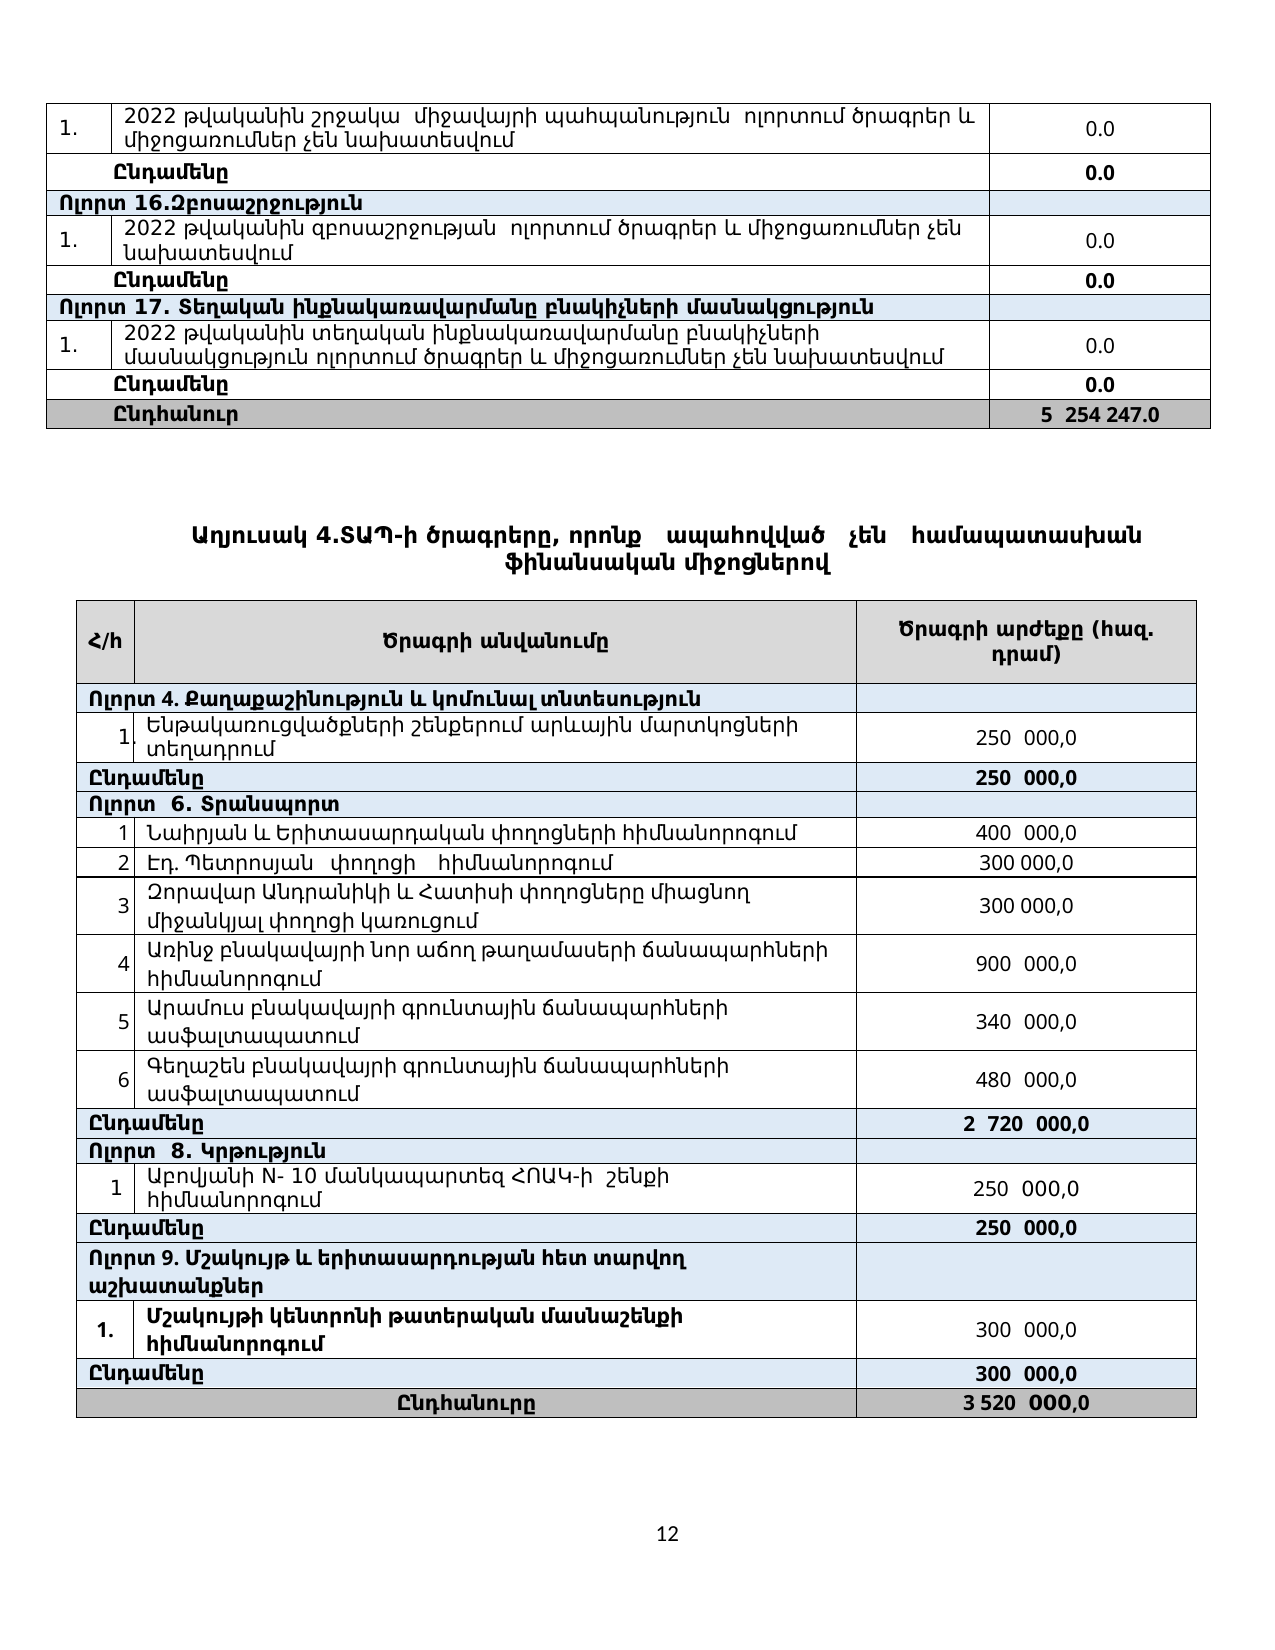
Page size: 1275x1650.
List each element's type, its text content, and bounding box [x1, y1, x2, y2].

table_cell 900 000,0 [857, 935, 1196, 992]
table_cell Ընդամենը [77, 1359, 856, 1387]
table_cell Աբովյանի N- 10 մանկապարտեզ ՀՈԱԿ-ի շենքի հիմնանորոգում [135, 1164, 856, 1212]
table_cell 480 000,0 [857, 1051, 1196, 1108]
table_cell [857, 684, 1196, 712]
table_header Ծրագրի անվանումը [135, 601, 856, 683]
table_cell 6 [77, 1051, 134, 1108]
table_cell Ընդամենը [47, 266, 989, 294]
table_cell 0.0 [990, 104, 1210, 153]
table_cell 250 000,0 [857, 1214, 1196, 1242]
table_cell Ոլորտ 16.Զբոսաշրջություն [47, 191, 989, 215]
table_cell Ենթակառուցվածքների շենքերում արևային մարտկոցների տեղադրում [134, 713, 856, 762]
table_cell 250 000,0 [857, 763, 1196, 791]
table_cell 300 000,0 [857, 878, 1196, 934]
table_cell 250 000,0 [857, 713, 1196, 762]
table_cell 300 000,0 [857, 1301, 1196, 1358]
table_cell Ընդամենը [77, 1214, 856, 1242]
table_cell [47, 321, 111, 369]
table_cell Ընդամենը [77, 1109, 856, 1138]
table_cell 2022 թվականին զբոսաշրջության ոլորտում ծրագրեր և միջոցառումներ չեն նախատեսվում [112, 216, 989, 265]
table_cell 300 000,0 [857, 1359, 1196, 1387]
table_cell Առինջ բնակավայրի նոր աճող թաղամասերի ճանապարհների հիմնանորոգում [135, 935, 856, 992]
table_cell Ոլորտ 9. Մշակույթ և երիտասարդության հետ տարվող աշխատանքներ [77, 1243, 856, 1300]
table_cell [77, 713, 133, 762]
table_cell 300 000,0 [857, 848, 1196, 876]
table_cell 2 [77, 848, 134, 876]
table_cell 5 [77, 993, 134, 1050]
table_cell 5 254 247.0 [990, 400, 1210, 428]
table_cell Ընդամենը [47, 370, 989, 399]
table_cell 0.0 [990, 216, 1210, 265]
table_cell Ընդամենը [77, 763, 856, 791]
table_cell Ընդամենը [47, 154, 989, 190]
table_cell Արամուս բնակավայրի գրունտային ճանապարհների ասֆալտապատում [135, 993, 856, 1050]
table_cell 400 000,0 [857, 818, 1196, 847]
table_cell 1 [77, 1164, 134, 1212]
table_cell Ոլորտ 8. Կրթություն [77, 1139, 856, 1163]
table_cell Ոլորտ 17. Տեղական ինքնակառավարմանը բնակիչների մասնակցություն [47, 295, 989, 320]
table_cell Ոլորտ 4. Քաղաքաշինություն և կոմունալ տնտեսություն [77, 684, 856, 712]
table_cell 3 520 000,0 [857, 1389, 1196, 1417]
table_cell 250 000,0 [857, 1164, 1196, 1212]
table_cell 2022 թվականին շրջակա միջավայրի պահպանություն ոլորտում ծրագրեր և միջոցառումներ չեն նախատեսվում [112, 104, 989, 153]
table_cell [857, 1243, 1196, 1300]
table_cell [47, 216, 111, 265]
table_cell [990, 191, 1210, 215]
table_cell [990, 295, 1210, 320]
table_cell 2 720 000,0 [857, 1109, 1196, 1138]
table_cell 0.0 [990, 370, 1210, 399]
table_header Հ/հ [77, 601, 134, 683]
table_cell 0.0 [990, 266, 1210, 294]
table_cell 0.0 [990, 154, 1210, 190]
table_cell Ոլորտ 6. Տրանսպորտ [77, 792, 856, 817]
table_cell Մշակույթի կենտրոնի թատերական մասնաշենքի հիմնանորոգում [134, 1301, 856, 1358]
table_cell Ընդհանուրը [77, 1389, 856, 1417]
table_cell 3 [77, 878, 134, 934]
text Աղյուսակ 4․ՏԱՊ-ի ծրագրերը, որոնք ապահովված չեն համապատասխան ֆինանսական միջոցներով [118, 522, 1216, 576]
table_cell Նաիրյան և Երիտասարդական փողոցների հիմնանորոգում [135, 818, 856, 847]
table_cell 0.0 [990, 321, 1210, 369]
table_cell 1. [77, 1301, 133, 1358]
table_cell [857, 1139, 1196, 1163]
table_cell Էդ. Պետրոսյան փողոցի հիմնանորոգում [135, 848, 856, 876]
table_header Ծրագրի արժեքը (հազ. դրամ) [857, 601, 1196, 683]
table_cell 2022 թվականին տեղական ինքնակառավարմանը բնակիչների մասնակցություն ոլորտում ծրագրեր և միջոցառումներ չեն նախատեսվում [112, 321, 989, 369]
table_cell 1 [77, 818, 134, 847]
table_cell 4 [77, 935, 134, 992]
table_cell Գեղաշեն բնակավայրի գրունտային ճանապարհների ասֆալտապատում [135, 1051, 856, 1108]
table_cell Զորավար Անդրանիկի և Հատիսի փողոցները միացնող միջանկյալ փողոցի կառուցում [135, 878, 856, 934]
table_cell Ընդհանուր [47, 400, 989, 428]
table_cell [857, 792, 1196, 817]
table_cell [47, 104, 111, 153]
table_cell 340 000,0 [857, 993, 1196, 1050]
